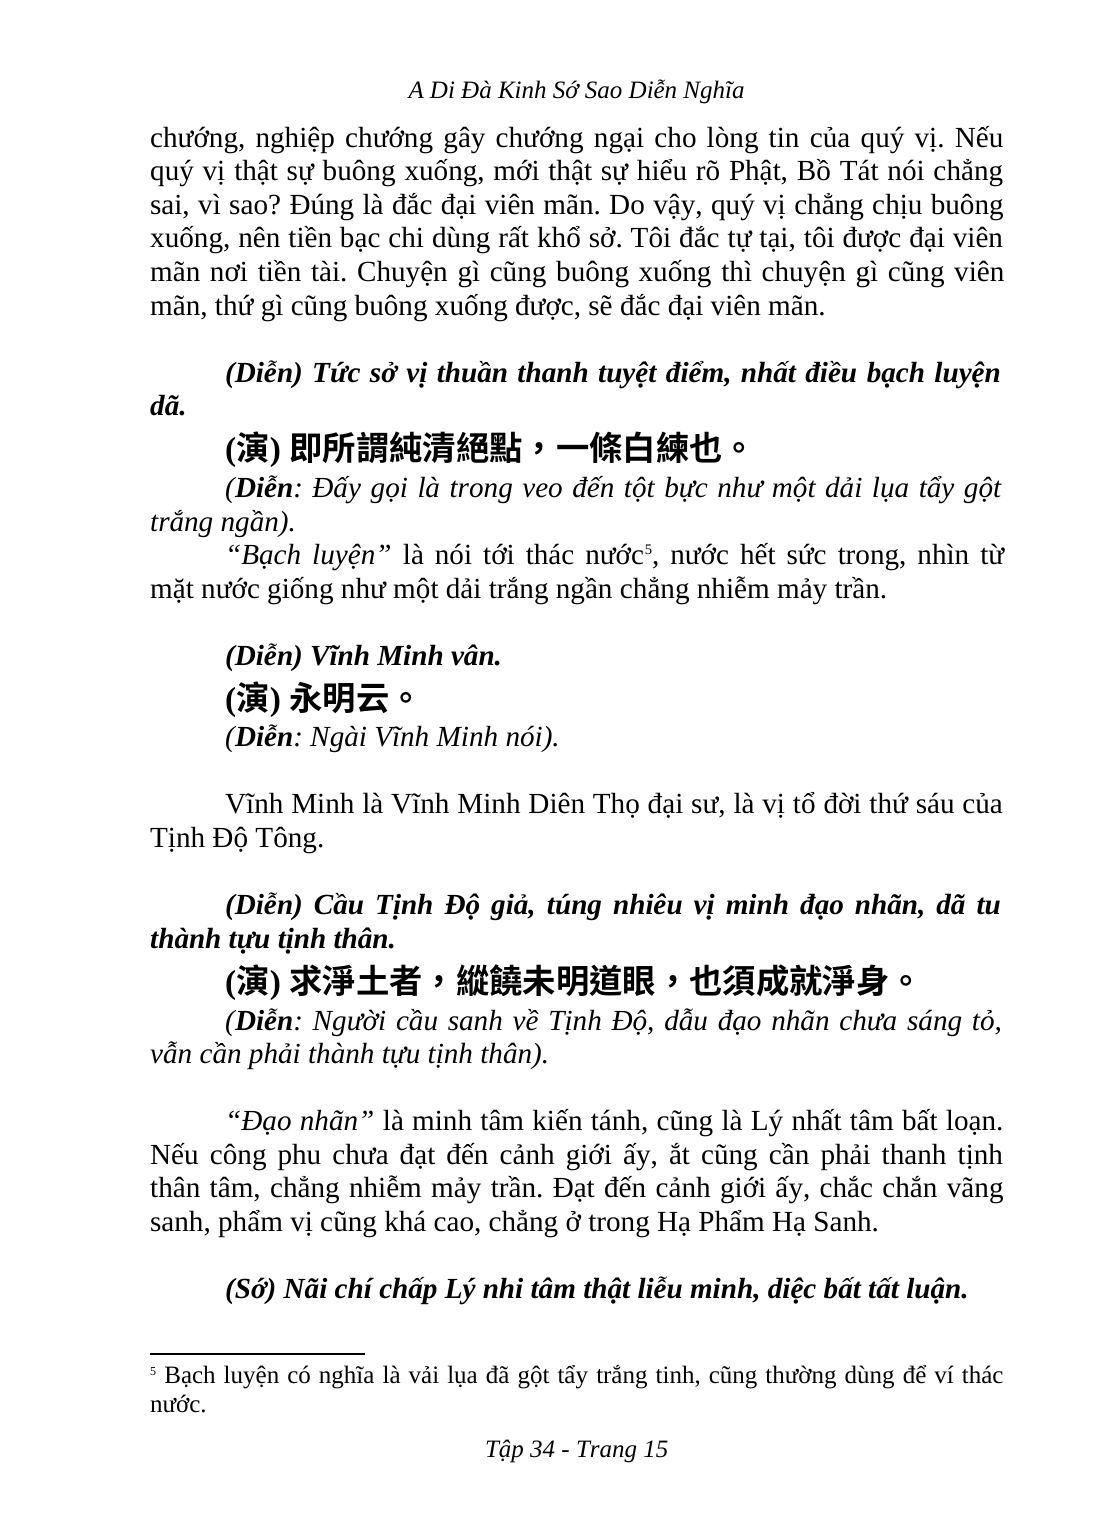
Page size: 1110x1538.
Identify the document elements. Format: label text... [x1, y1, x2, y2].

text (演) 永明云。 [150, 671, 1005, 719]
text “Đạo nhãn” là minh tâm kiến tánh, cũng là Lý nhất tâm bất loạn. Nếu công phu chưa đạt đến cảnh giới ấy, ắt cũng cần phải thanh tịnh thân tâm, chẳng nhiễm mảy trần. Đạt đến cảnh giới ấy, chắc chắn vãng sanh, phẩm vị cũng khá cao, chẳng ở trong Hạ Phẩm Hạ Sanh. [150, 1103, 1005, 1237]
text Vĩnh Minh là Vĩnh Minh Diên Thọ đại sư, là vị tổ đời thứ sáu của Tịnh Độ Tông. [150, 787, 1005, 854]
text “Bạch luyện” là nói tới thác nước, nước hết sức trong, nhìn từ mặt nước giống như một dải trắng ngần chẳng nhiễm mảy trần. [150, 537, 1005, 604]
text (Diễn: Người cầu sanh về Tịnh Độ, dẫu đạo nhãn chưa sáng tỏ, vẫn cần phải thành tựu tịnh thân). [150, 1003, 1005, 1070]
text (Diễn) Vĩnh Minh vân. [150, 638, 1005, 671]
text (Diễn) Cầu Tịnh Độ giả, túng nhiêu vị minh đạo nhãn, dã tu thành tựu tịnh thân. [150, 887, 1005, 954]
text (Sớ) Nãi chí chấp Lý nhi tâm thật liễu minh, diệc bất tất luận. [150, 1271, 1005, 1304]
text (Diễn: Đấy gọi là trong veo đến tột bực như một dải lụa tẩy gột trắng ngần). [150, 470, 1005, 537]
text (演) 求淨土者，縱饒未明道眼，也須成就淨身。 [150, 954, 1005, 1003]
text (Diễn) Tức sở vị thuần thanh tuyệt điểm, nhất điều bạch luyện dã. [150, 355, 1005, 422]
text (Diễn: Ngài Vĩnh Minh nói). [150, 719, 1005, 753]
text (演) 即所謂純清絕點，一條白練也。 [150, 422, 1005, 470]
